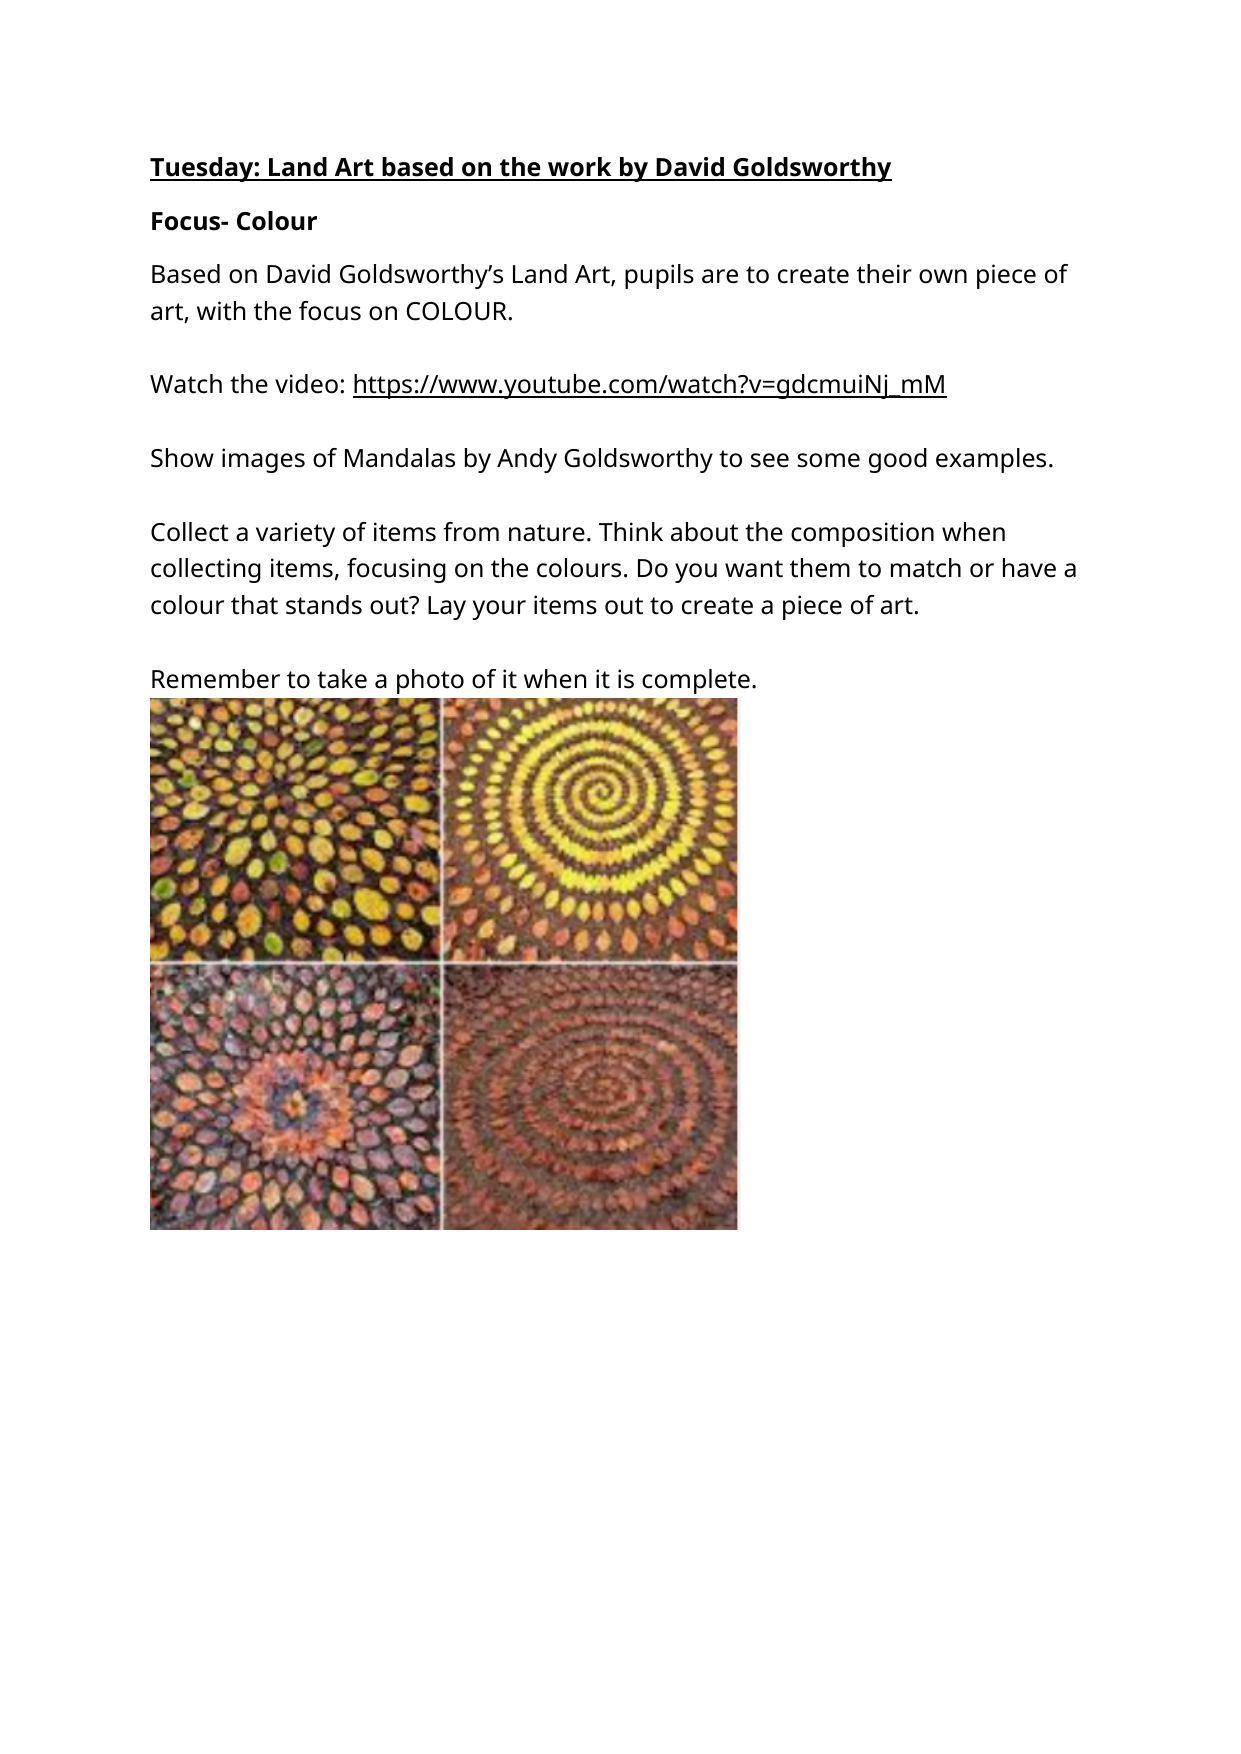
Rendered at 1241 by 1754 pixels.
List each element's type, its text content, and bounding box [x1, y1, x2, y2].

text Tuesday: Land Art based on the work by David Goldsworthy [150, 150, 1090, 184]
text Watch the video: https://www.youtube.com/watch?v=gdcmuiNj_mM [352, 367, 1090, 401]
text Based on David Goldsworthy’s Land Art, pupils are to create their own piece of art, with the focus on COLOUR. [150, 257, 1090, 328]
text Show images of Mandalas by Andy Goldsworthy to see some good examples. [150, 441, 1090, 475]
text Collect a variety of items from nature. Think about the composition when collecting items, focusing on the colours. Do you want them to match or have a colour that stands out? Lay your items out to create a piece of art. [150, 514, 1090, 622]
picture [150, 698, 741, 1230]
text Focus- Colour [150, 203, 1090, 237]
text Remember to take a photo of it when it is complete. [150, 661, 1090, 695]
